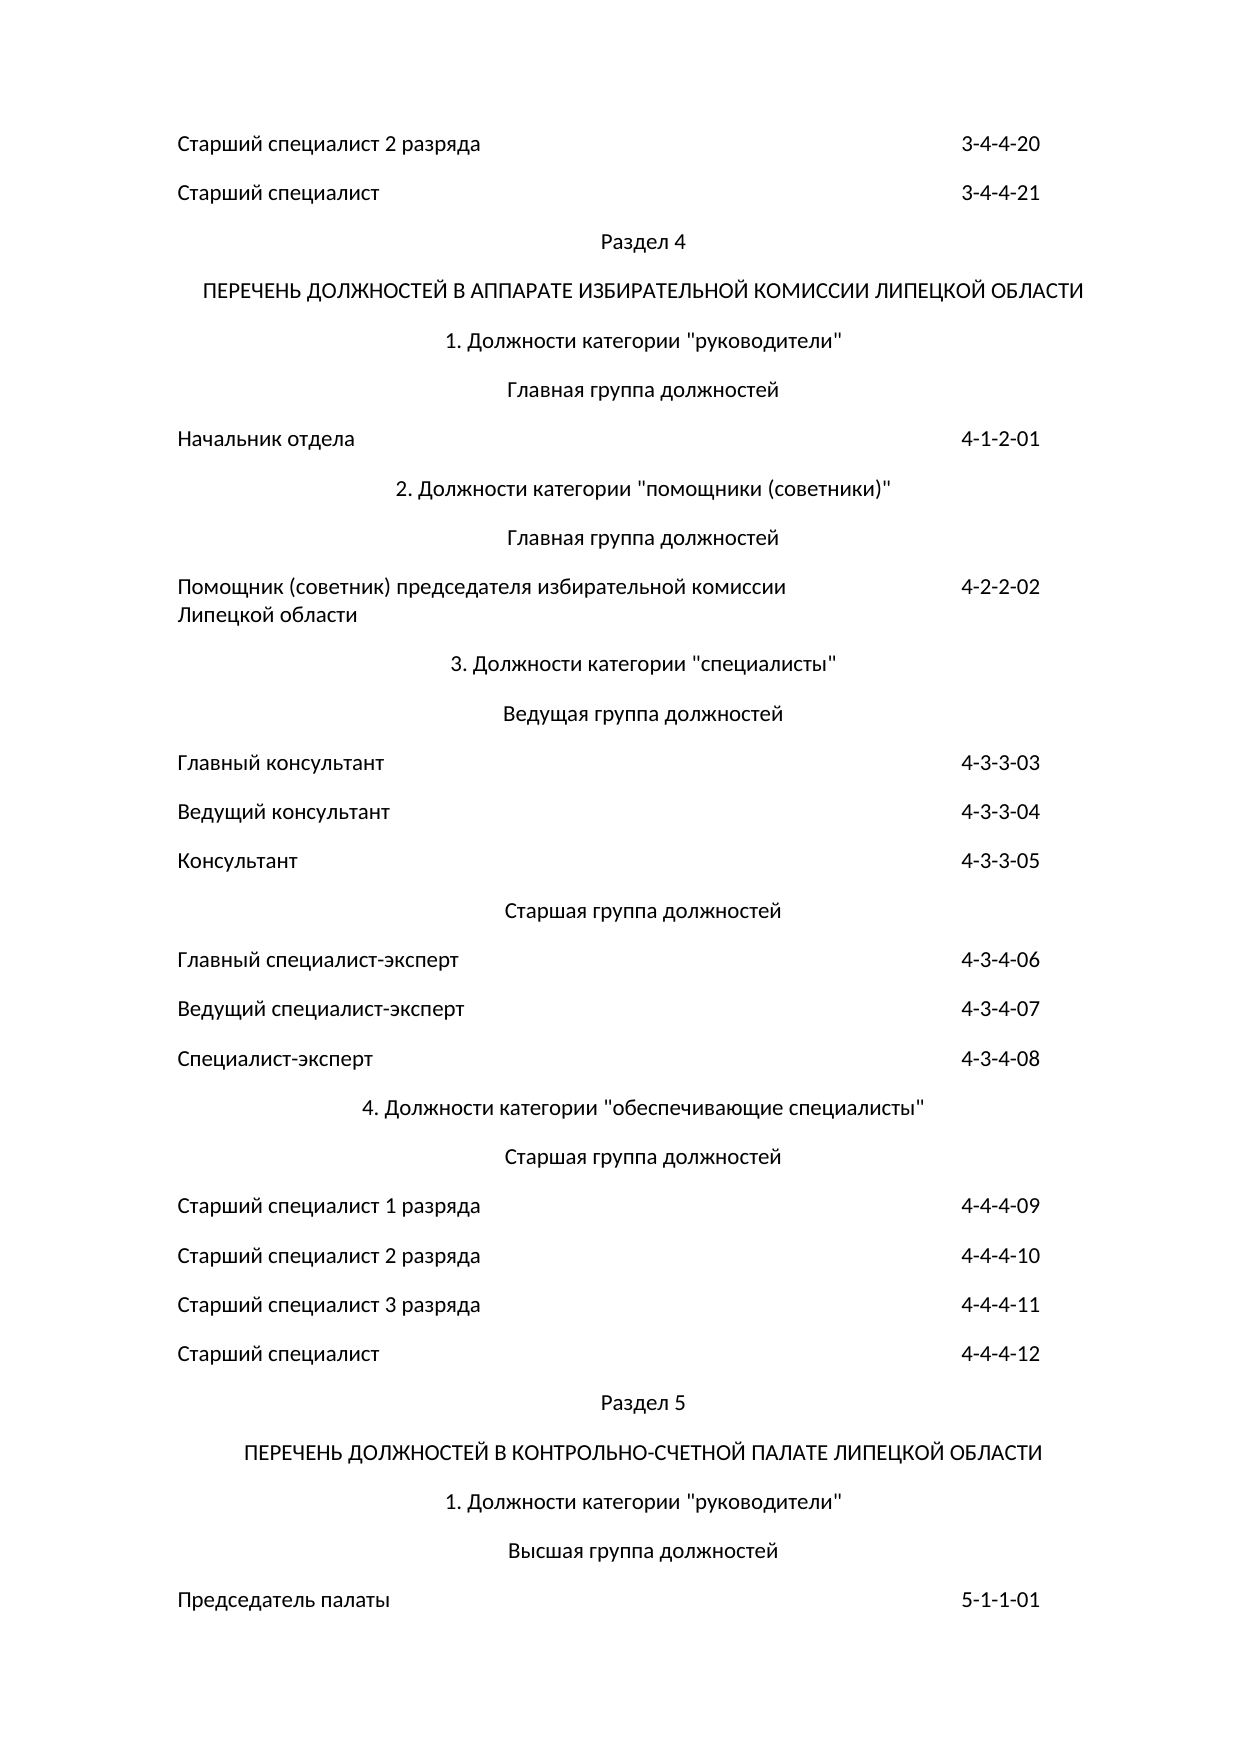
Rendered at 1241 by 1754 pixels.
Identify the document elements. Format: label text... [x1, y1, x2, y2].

table_cell 1. Должности категории "руководители" [171, 315, 1116, 364]
table_cell Старший специалист 1 разряда [171, 1181, 885, 1230]
table_cell Председатель палаты [171, 1575, 885, 1624]
table_cell 4. Должности категории "обеспечивающие специалисты" [171, 1082, 1116, 1132]
table_cell Высшая группа должностей [171, 1526, 1116, 1575]
table_cell Ведущий специалист-эксперт [171, 984, 885, 1033]
table_cell 3-4-4-21 [885, 168, 1116, 217]
table_cell ПЕРЕЧЕНЬ ДОЛЖНОСТЕЙ В КОНТРОЛЬНО-СЧЕТНОЙ ПАЛАТЕ ЛИПЕЦКОЙ ОБЛАСТИ [171, 1427, 1116, 1476]
table_cell Старший специалист 3 разряда [171, 1279, 885, 1329]
table_cell Главный специалист-эксперт [171, 935, 885, 984]
table_cell 4-3-4-08 [885, 1033, 1116, 1082]
table_cell Ведущая группа должностей [171, 688, 1116, 737]
table_cell Консультант [171, 836, 885, 885]
table_cell Старший специалист 2 разряда [171, 118, 885, 167]
table_cell 4-4-4-10 [885, 1230, 1116, 1279]
table_cell 2. Должности категории "помощники (советники)" [171, 463, 1116, 512]
table_cell Старший специалист [171, 1329, 885, 1378]
table_cell 1. Должности категории "руководители" [171, 1476, 1116, 1526]
table_cell 4-3-3-03 [885, 738, 1116, 787]
table_cell 4-3-4-06 [885, 935, 1116, 984]
table_cell 4-2-2-02 [885, 562, 1116, 639]
table_cell 4-3-3-04 [885, 787, 1116, 836]
table_cell Главный консультант [171, 738, 885, 787]
table_cell Ведущий консультант [171, 787, 885, 836]
table_cell 4-3-3-05 [885, 836, 1116, 885]
table_cell 4-3-4-07 [885, 984, 1116, 1033]
table_cell 3-4-4-20 [885, 118, 1116, 167]
table_cell 4-4-4-09 [885, 1181, 1116, 1230]
table_cell Специалист-эксперт [171, 1033, 885, 1082]
table_cell Старшая группа должностей [171, 1132, 1116, 1181]
table_cell Главная группа должностей [171, 512, 1116, 562]
table_cell Раздел 4 [171, 217, 1116, 266]
table_cell Начальник отдела [171, 414, 885, 463]
table_cell 5-1-1-01 [885, 1575, 1116, 1624]
table_cell Старший специалист [171, 168, 885, 217]
table_cell 3. Должности категории "специалисты" [171, 639, 1116, 688]
table_cell Главная группа должностей [171, 365, 1116, 414]
table_cell Помощник (советник) председателя избирательной комиссии Липецкой области [171, 562, 885, 639]
table_cell 4-1-2-01 [885, 414, 1116, 463]
table_cell ПЕРЕЧЕНЬ ДОЛЖНОСТЕЙ В АППАРАТЕ ИЗБИРАТЕЛЬНОЙ КОМИССИИ ЛИПЕЦКОЙ ОБЛАСТИ [171, 266, 1116, 315]
table_cell Старший специалист 2 разряда [171, 1230, 885, 1279]
table_cell Старшая группа должностей [171, 885, 1116, 934]
table_cell Раздел 5 [171, 1378, 1116, 1427]
table_cell 4-4-4-11 [885, 1279, 1116, 1329]
table_cell 4-4-4-12 [885, 1329, 1116, 1378]
